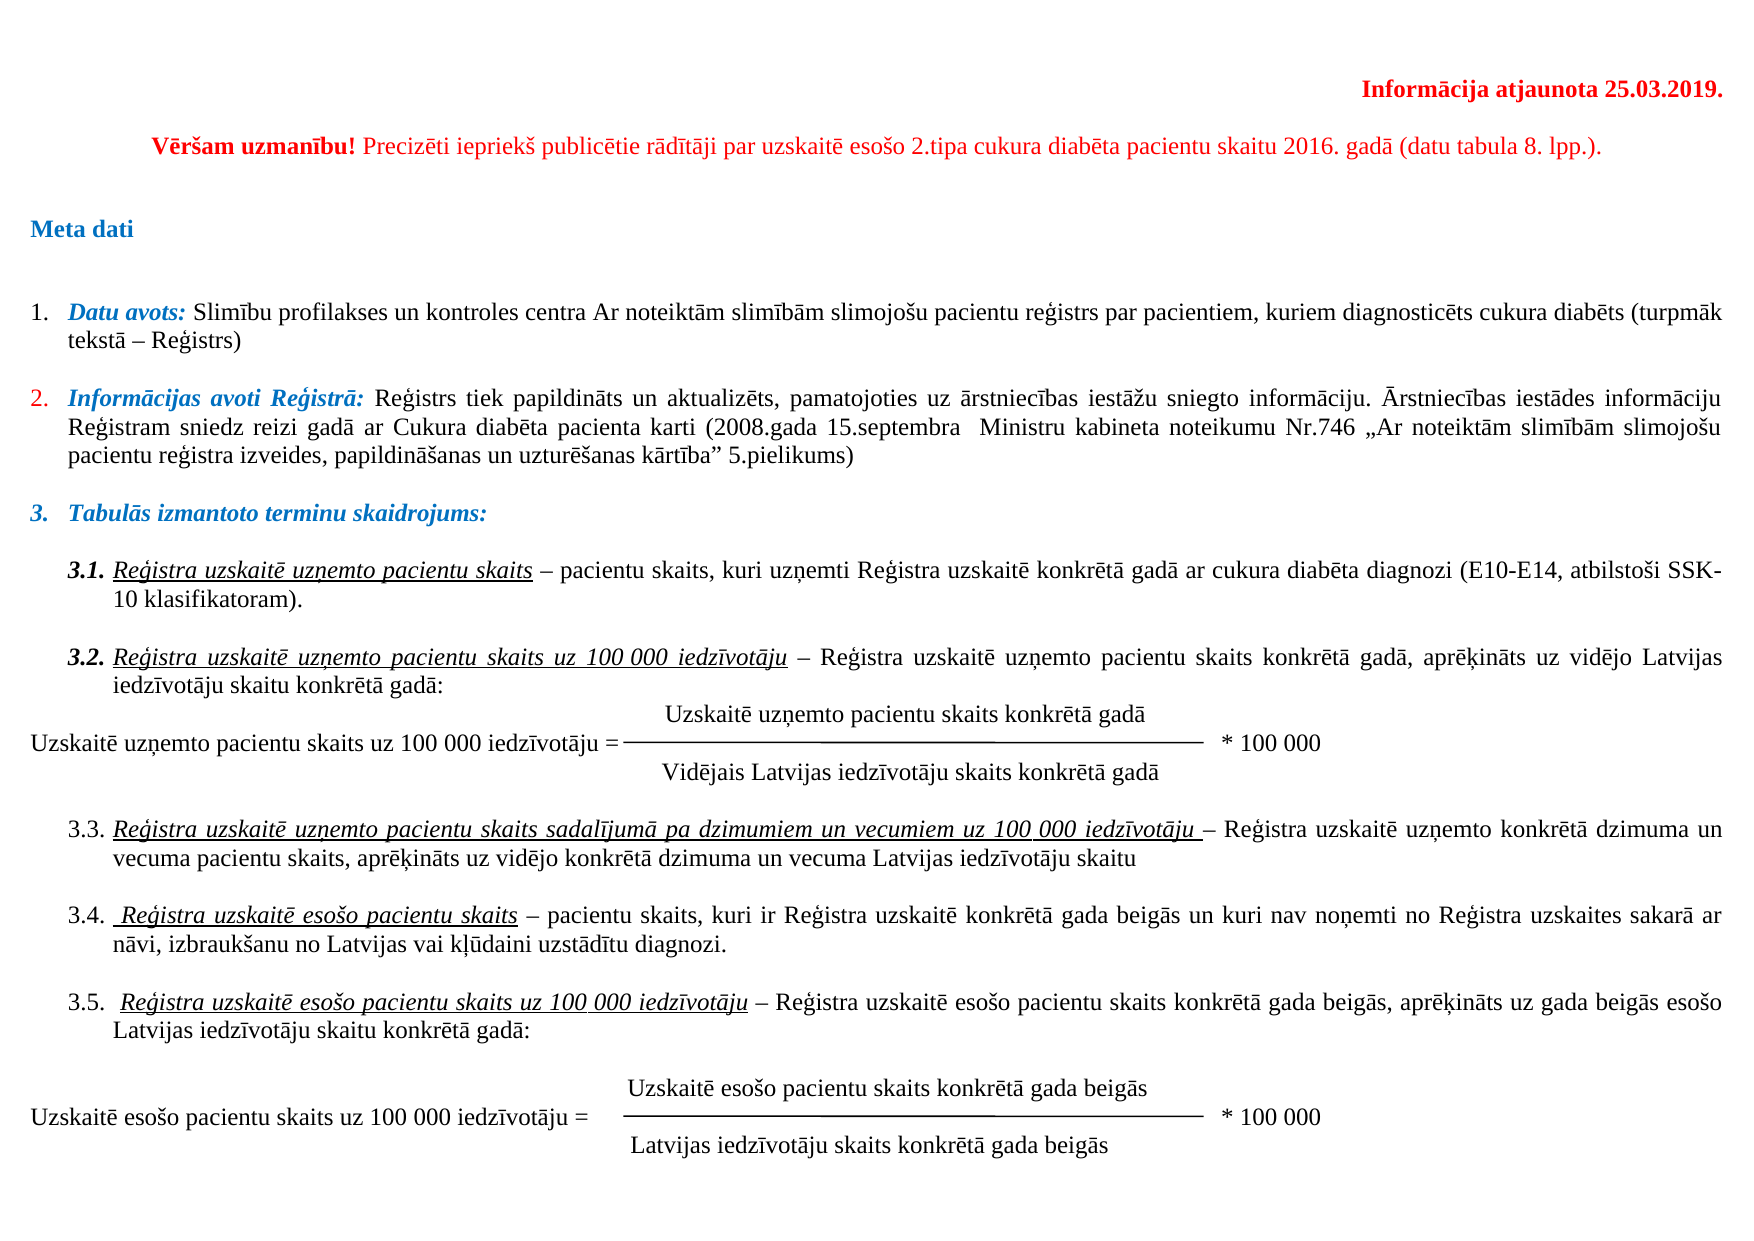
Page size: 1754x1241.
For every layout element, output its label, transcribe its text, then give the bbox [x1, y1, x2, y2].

text Vidējais Latvijas iedzīvotāju skaits konkrētā gadā [30, 757, 1723, 785]
list Reģistra uzskaitē uzņemto pacientu skaits – pacientu skaits, kuri uzņemti Reģistra uzskaitē konkrētā gadā ar cukura diabēta diagnozi (E10-E14, atbilstoši SSK-10 klasifikatoram). [68, 555, 1723, 613]
list Reģistra uzskaitē esošo pacientu skaits – pacientu skaits, kuri ir Reģistra uzskaitē konkrētā gada beigās un kuri nav noņemti no Reģistra uzskaites sakarā ar nāvi, izbraukšanu no Latvijas vai kļūdaini uzstādītu diagnozi. [68, 900, 1723, 958]
list Reģistra uzskaitē uzņemto pacientu skaits sadalījumā pa dzimumiem un vecumiem uz 100 000 iedzīvotāju – Reģistra uzskaitē uzņemto konkrētā dzimuma un vecuma pacientu skaits, aprēķināts uz vidējo konkrētā dzimuma un vecuma Latvijas iedzīvotāju skaitu [68, 814, 1723, 872]
list Reģistra uzskaitē esošo pacientu skaits uz 100 000 iedzīvotāju – Reģistra uzskaitē esošo pacientu skaits konkrētā gada beigās, aprēķināts uz gada beigās esošo Latvijas iedzīvotāju skaitu konkrētā gadā: [68, 987, 1723, 1044]
text Meta dati [30, 214, 1723, 243]
text Uzskaitē uzņemto pacientu skaits konkrētā gadā [30, 699, 1723, 728]
list Datu avots: Slimību profilakses un kontroles centra Ar noteiktām slimībām slimojošu pacientu reģistrs par pacientiem, kuriem diagnosticēts cukura diabēts (turpmāk tekstā – Reģistrs) [30, 297, 1723, 354]
text Uzskaitē esošo pacientu skaits konkrētā gada beigās [30, 1073, 1723, 1102]
list Reģistra uzskaitē uzņemto pacientu skaits uz 100 000 iedzīvotāju – Reģistra uzskaitē uzņemto pacientu skaits konkrētā gadā, aprēķināts uz vidējo Latvijas iedzīvotāju skaitu konkrētā gadā: [68, 642, 1723, 699]
list Tabulās izmantoto terminu skaidrojums: [30, 498, 1723, 527]
text Uzskaitē uzņemto pacientu skaits uz 100 000 iedzīvotāju = * 100 000 [30, 728, 1723, 757]
text Latvijas iedzīvotāju skaits konkrētā gada beigās [30, 1130, 1723, 1159]
list Vēršam uzmanību! Precizēti iepriekš publicētie rādītāji par uzskaitē esošo 2.tipa cukura diabēta pacientu skaitu 2016. gadā (datu tabula 8. lpp.). [30, 131, 1723, 160]
text Uzskaitē esošo pacientu skaits uz 100 000 iedzīvotāju = * 100 000 [30, 1102, 1723, 1130]
list Informācijas avoti Reģistrā: Reģistrs tiek papildināts un aktualizēts, pamatojoties uz ārstniecības iestāžu sniegto informāciju. Ārstniecības iestādes informāciju Reģistram sniedz reizi gadā ar Cukura diabēta pacienta karti (2008.gada 15.septembra Ministru kabineta noteikumu Nr.746 „Ar noteiktām slimībām slimojošu pacientu reģistra izveides, papildināšanas un uzturēšanas kārtība” 5.pielikums) [30, 383, 1723, 469]
